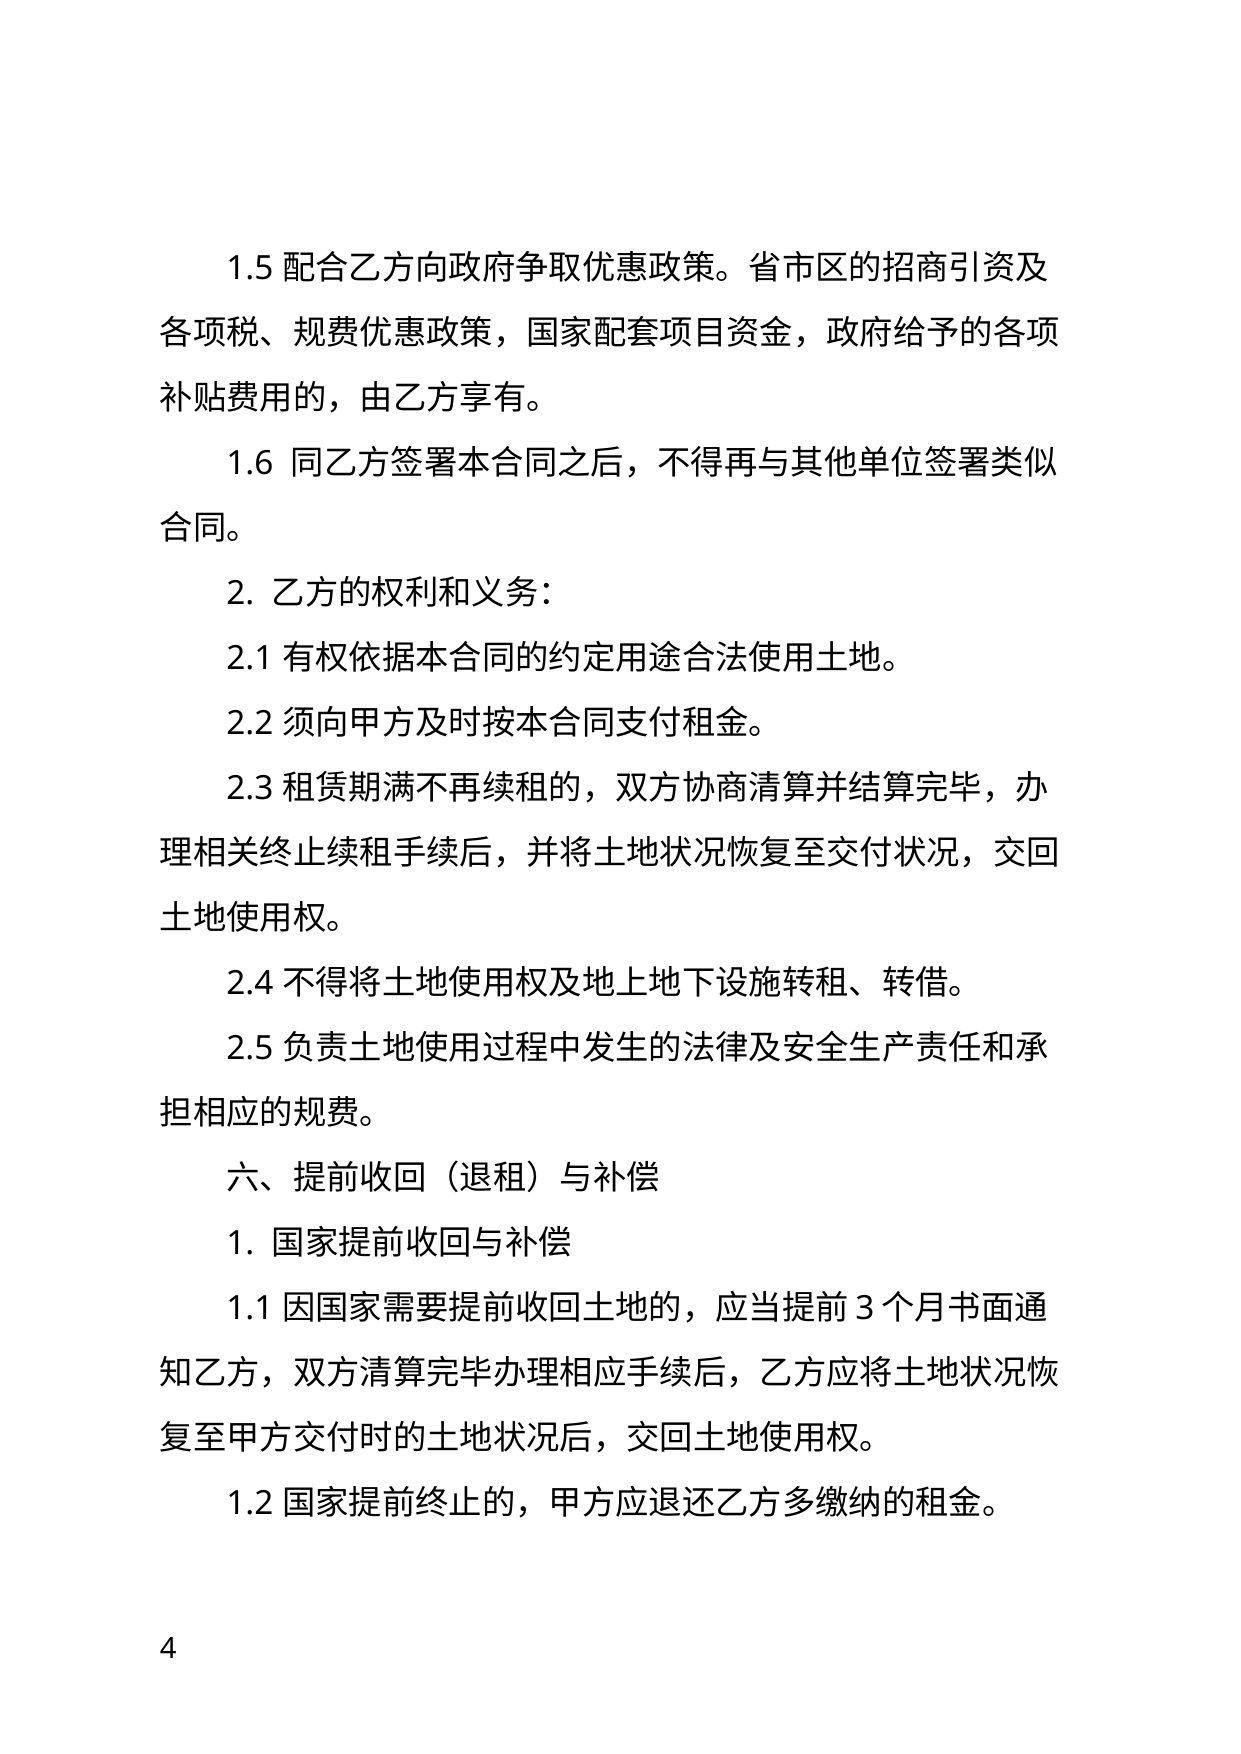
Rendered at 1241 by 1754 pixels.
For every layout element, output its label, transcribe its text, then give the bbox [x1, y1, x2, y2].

text 1.2 国家提前终止的，甲方应退还乙方多缴纳的租金。 [159, 1468, 1081, 1533]
text 2.4 不得将土地使用权及地上地下设施转租、转借。 [159, 948, 1081, 1013]
text 2.1 有权依据本合同的约定用途合法使用土地。 [159, 623, 1081, 688]
text 六、提前收回（退租）与补偿 [159, 1143, 1081, 1208]
text 2.5 负责土地使用过程中发生的法律及安全生产责任和承担相应的规费。 [159, 1013, 1081, 1143]
text 1. 国家提前收回与补偿 [159, 1208, 1081, 1273]
text 2. 乙方的权利和义务： [159, 558, 1081, 623]
text 1.1 因国家需要提前收回土地的，应当提前3个月书面通知乙方，双方清算完毕办理相应手续后，乙方应将土地状况恢复至甲方交付时的土地状况后，交回土地使用权。 [159, 1273, 1081, 1468]
text 1.6 同乙方签署本合同之后，不得再与其他单位签署类似合同。 [159, 428, 1081, 558]
text 2.3 租赁期满不再续租的，双方协商清算并结算完毕，办理相关终止续租手续后，并将土地状况恢复至交付状况，交回土地使用权。 [159, 753, 1081, 948]
text 2.2 须向甲方及时按本合同支付租金。 [159, 688, 1081, 753]
text 1.5 配合乙方向政府争取优惠政策。省市区的招商引资及各项税、规费优惠政策，国家配套项目资金，政府给予的各项补贴费用的，由乙方享有。 [159, 233, 1081, 428]
